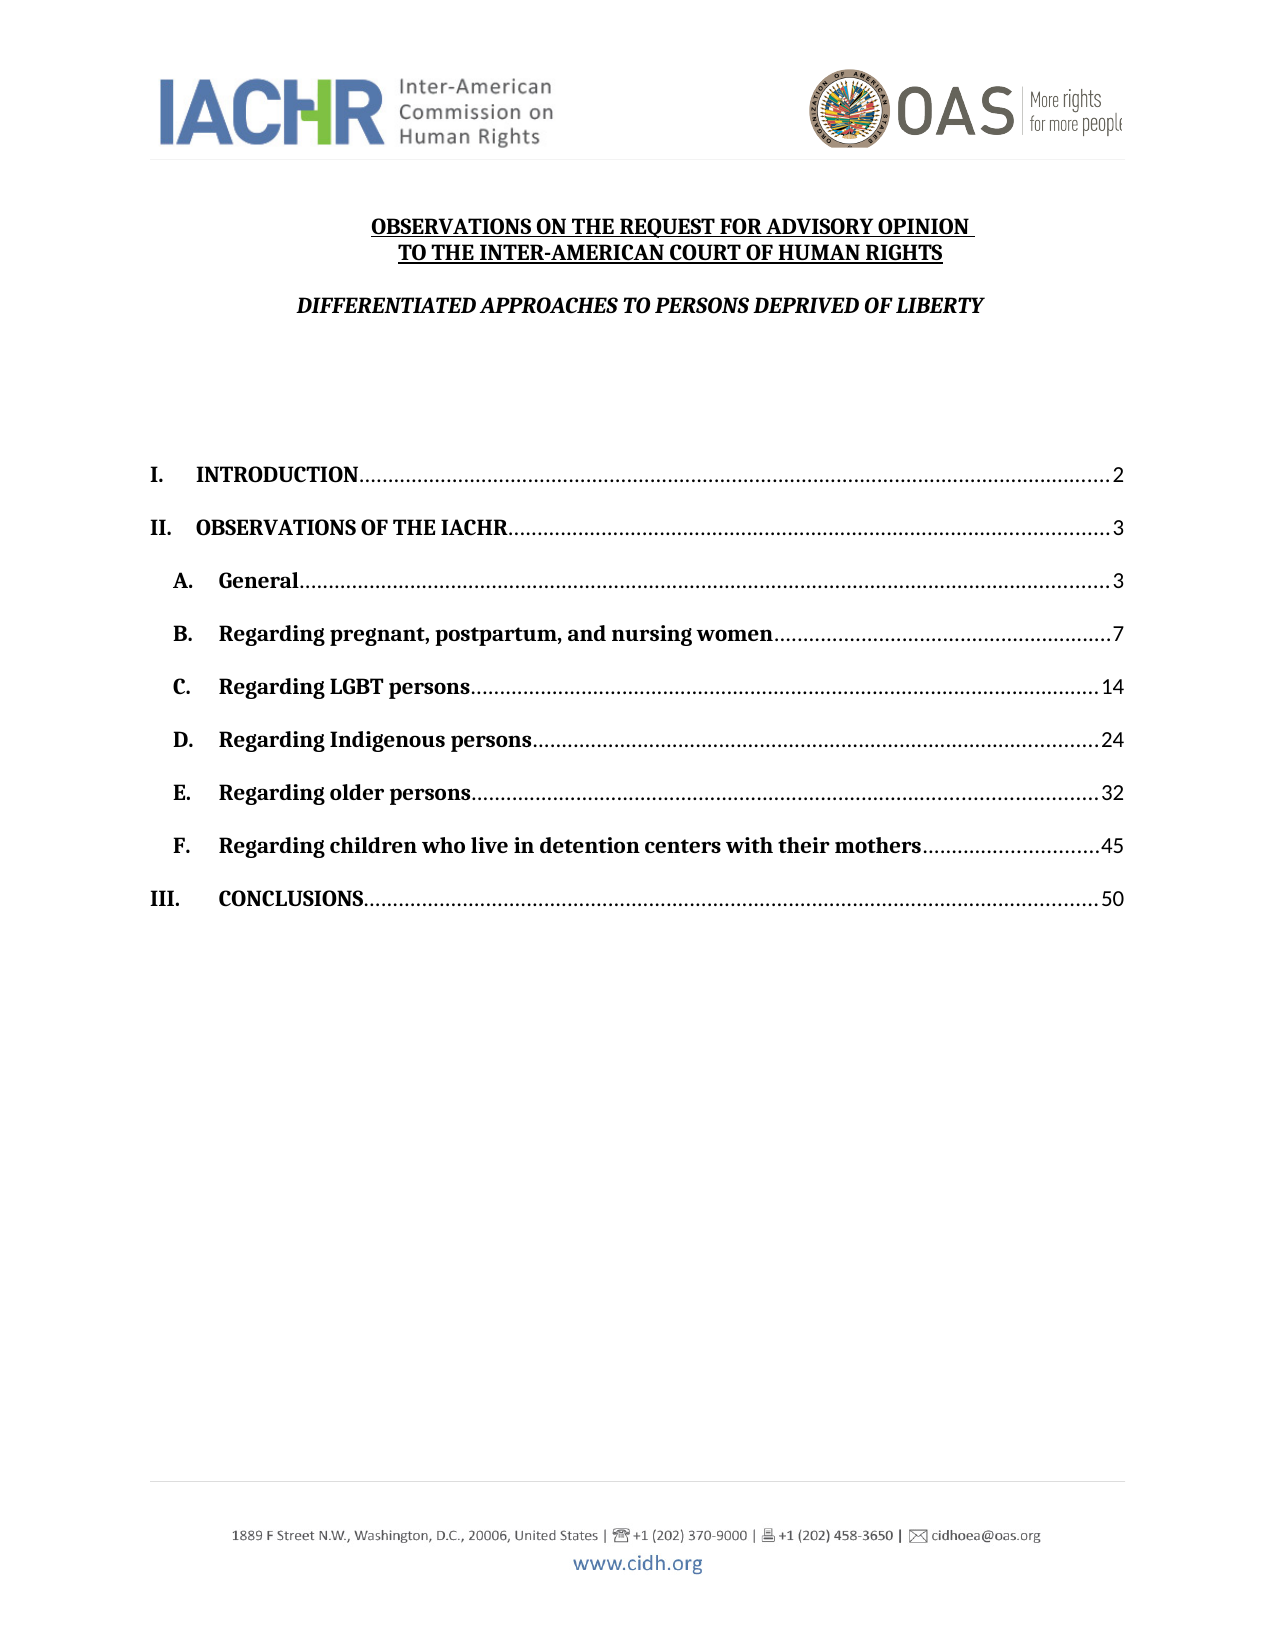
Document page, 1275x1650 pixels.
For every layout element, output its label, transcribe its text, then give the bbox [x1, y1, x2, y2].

text II. OBSERVATIONS OF THE IACHR 3 [150, 513, 1125, 541]
text A. General 3 [173, 566, 1125, 594]
text F. Regarding children who live in detention centers with their mothers 45 [173, 831, 1125, 859]
text III. CONCLUSIONS 50 [150, 884, 1125, 912]
picture [809, 69, 1122, 148]
text TO THE INTER-AMERICAN COURT OF HUMAN RIGHTS [150, 240, 1125, 266]
text DIFFERENTIATED APPROACHES TO PERSONS DEPRIVED OF LIBERTY [150, 292, 1125, 319]
text B. Regarding pregnant, postpartum, and nursing women 7 [173, 619, 1125, 647]
text OBSERVATIONS ON THE REQUEST FOR ADVISORY OPINION [150, 213, 1125, 240]
picture [150, 70, 569, 149]
text E. Regarding older persons 32 [173, 778, 1125, 806]
text I. INTRODUCTION 2 [150, 460, 1125, 488]
text C. Regarding LGBT persons 14 [173, 672, 1125, 700]
text D. Regarding Indigenous persons 24 [173, 725, 1125, 753]
picture [208, 1523, 1067, 1575]
